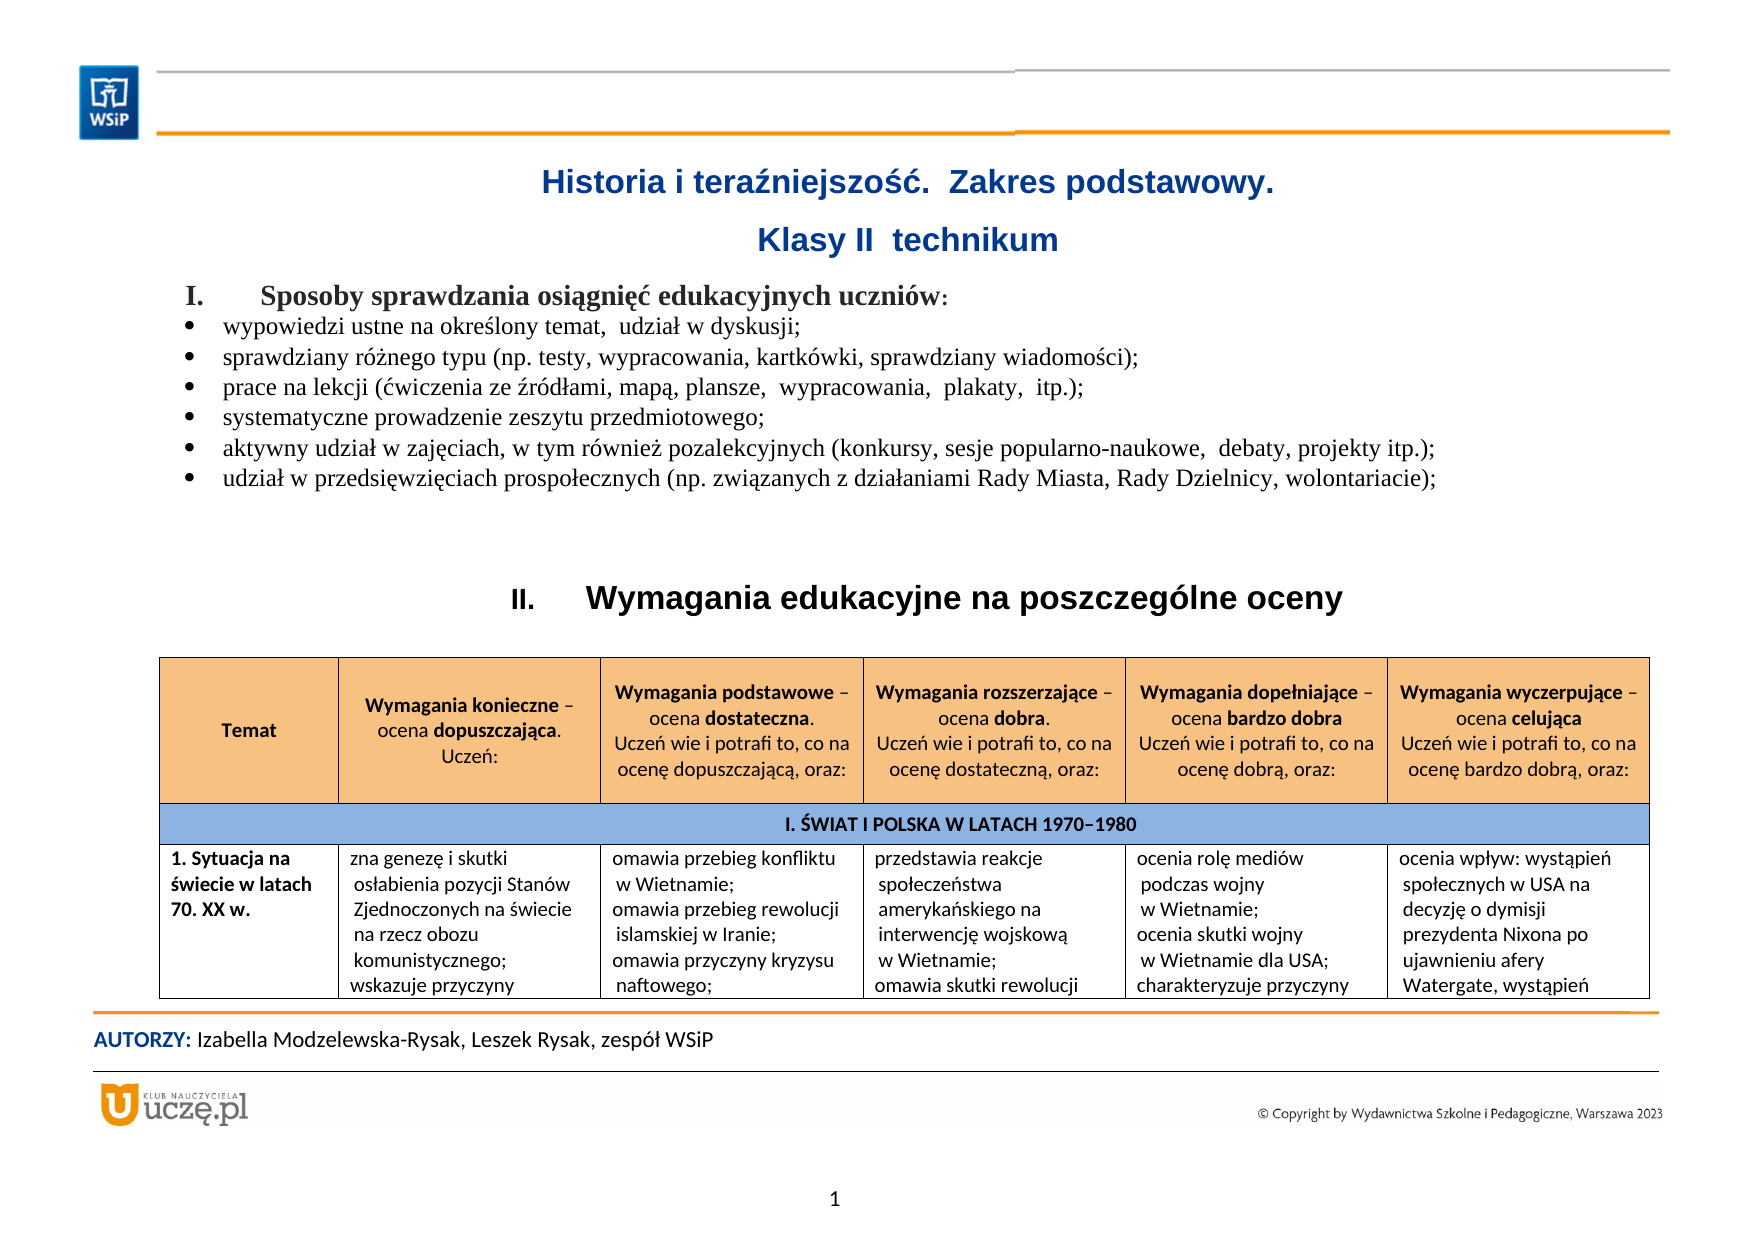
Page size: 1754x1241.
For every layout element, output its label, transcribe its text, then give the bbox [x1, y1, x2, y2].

text Historia i teraźniejszość. Zakres podstawowy. [148, 162, 1668, 201]
table_cell I. ŚWIAT I POLSKA W LATACH 1970–1980 [160, 804, 1649, 844]
text Klasy II technikum [148, 220, 1668, 258]
list sprawdziany różnego typu (np. testy, wypracowania, kartkówki, sprawdziany wiadomości); [185, 342, 1668, 370]
table_header Wymagania podstawowe – ocena dostateczna. Uczeń wie i potrafi to, co na ocenę dopuszczającą, oraz: [601, 658, 863, 803]
list Sposoby sprawdzania osiągnięć edukacyjnych uczniów: [185, 278, 1668, 311]
table_header Wymagania dopełniające – ocena bardzo dobra Uczeń wie i potrafi to, co na ocenę dobrą, oraz: [1126, 658, 1387, 803]
table_header Temat [160, 658, 338, 803]
picture [101, 1081, 1663, 1129]
list wypowiedzi ustne na określony temat, udział w dyskusji; [185, 311, 1668, 340]
list prace na lekcji (ćwiczenia ze źródłami, mapą, plansze, wypracowania, plakaty, itp.); [185, 372, 1668, 401]
list udział w przedsięwzięciach prospołecznych (np. związanych z działaniami Rady Miasta, Rady Dzielnicy, wolontariacie); [185, 463, 1668, 492]
picture [0, 6, 1671, 164]
list Wymagania edukacyjne na poszczególne oceny [185, 578, 1668, 616]
table_cell 1. Sytuacja na świecie w latach 70. XX w. [160, 845, 338, 998]
list aktywny udział w zajęciach, w tym również pozalekcyjnych (konkursy, sesje popularno-naukowe, debaty, projekty itp.); [185, 433, 1668, 462]
table_header Wymagania rozszerzające – ocena dobra. Uczeń wie i potrafi to, co na ocenę dostateczną, oraz: [864, 658, 1125, 803]
table_header Wymagania konieczne – ocena dopuszczająca. Uczeń: [339, 658, 600, 803]
list systematyczne prowadzenie zeszytu przedmiotowego; [185, 402, 1668, 431]
table_header Wymagania wyczerpujące – ocena celująca Uczeń wie i potrafi to, co na ocenę bardzo dobrą, oraz: [1388, 658, 1649, 803]
